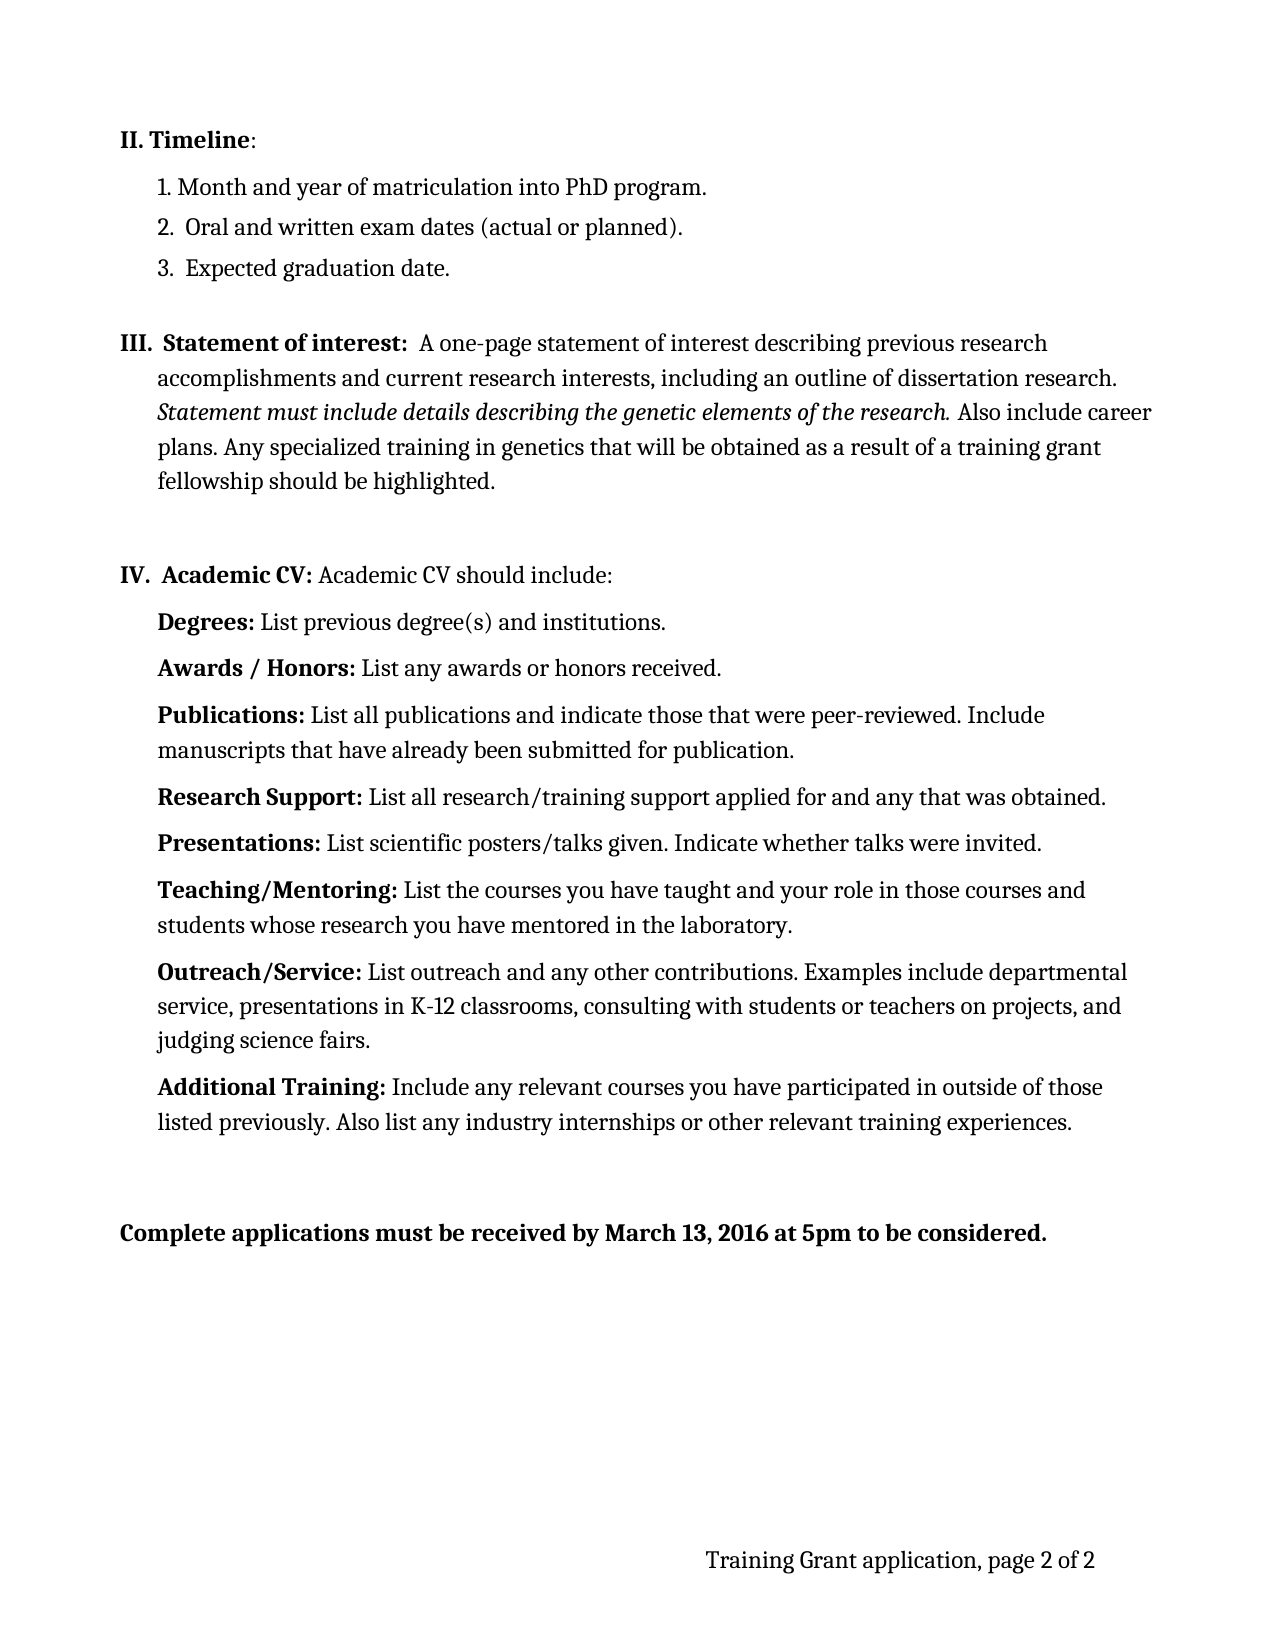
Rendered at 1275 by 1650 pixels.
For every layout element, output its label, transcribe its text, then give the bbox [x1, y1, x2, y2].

text Degrees: List previous degree(s) and institutions. [157, 602, 1155, 636]
text 1. Month and year of matriculation into PhD program. [120, 167, 1155, 201]
text Additional Training: Include any relevant courses you have participated in outside of those listed previously. Also list any industry internships or other relevant training experiences. [157, 1067, 1155, 1136]
text 2. Oral and written exam dates (actual or planned). [120, 207, 1155, 242]
text Presentations: List scientific posters/talks given. Indicate whether talks were invited. [157, 824, 1155, 858]
text III. Statement of interest: A one-page statement of interest describing previous research accomplishments and current research interests, including an outline of dissertation research. Statement must include details describing the genetic elements of the research. Also include career plans. Any specialized training in genetics that will be obtained as a result of a training grant fellowship should be highlighted. [120, 324, 1155, 496]
text Outreach/Service: List outreach and any other contributions. Examples include departmental service, presentations in K-12 classrooms, consulting with students or teachers on projects, and judging science fairs. [157, 952, 1155, 1055]
text Publications: List all publications and indicate those that were peer-reviewed. Include manuscripts that have already been submitted for publication. [157, 696, 1155, 764]
text II. Timeline: [120, 120, 1155, 154]
text Research Support: List all research/training support applied for and any that was obtained. [157, 777, 1155, 811]
text 3. Expected graduation date. [120, 248, 1155, 282]
text IV. Academic CV: Academic CV should include: [120, 555, 1155, 589]
text Complete applications must be received by March 13, 2016 at 5pm to be considered. [120, 1213, 1155, 1247]
text Awards / Honors: List any awards or honors received. [157, 649, 1155, 683]
text Teaching/Mentoring: List the courses you have taught and your role in those courses and students whose research you have mentored in the laboratory. [157, 871, 1155, 939]
